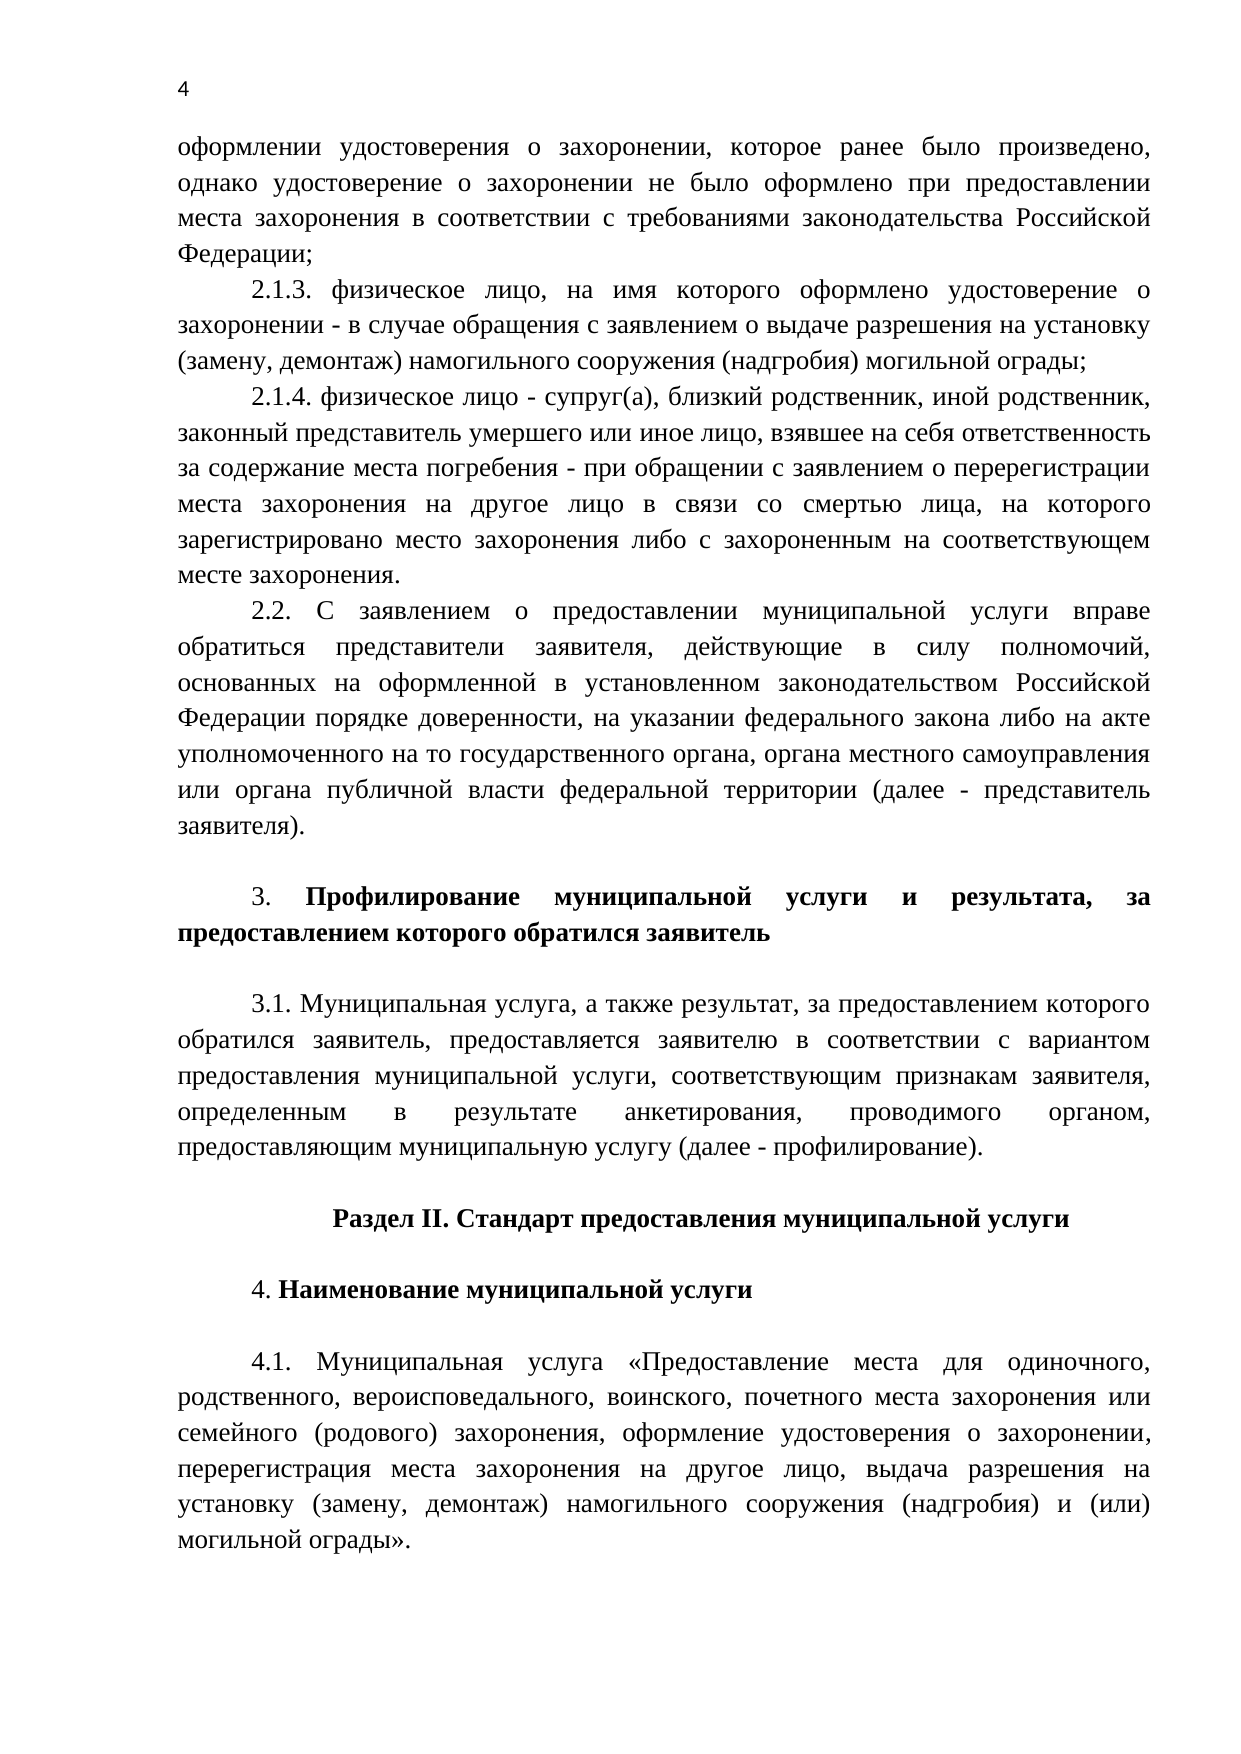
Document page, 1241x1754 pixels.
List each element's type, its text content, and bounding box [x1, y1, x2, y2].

text 4.1. Муниципальная услуга «Предоставление места для одиночного, родственного, вероисповедального, воинского, почетного места захоронения или семейного (родового) захоронения, оформление удостоверения о захоронении, перерегистрация места захоронения на другое лицо, выдача разрешения на установку (замену, демонтаж) намогильного сооружения (надгробия) и (или) могильной ограды». [177, 1345, 1152, 1554]
text 2.1.3. физическое лицо, на имя которого оформлено удостоверение о захоронении - в случае обращения с заявлением о выдаче разрешения на установку (замену, демонтаж) намогильного сооружения (надгробия) могильной ограды; [177, 273, 1152, 375]
text 3. Профилирование муниципальной услуги и результата, за предоставлением которого обратился заявитель [177, 880, 1152, 947]
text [177, 130, 1152, 268]
text Раздел II. Стандарт предоставления муниципальной услуги [177, 1202, 1152, 1233]
text 4. Наименование муниципальной услуги [177, 1273, 1152, 1304]
text 2.2. С заявлением о предоставлении муниципальной услуги вправе обратиться представители заявителя, действующие в силу полномочий, основанных на оформленной в установленном законодательством Российской Федерации порядке доверенности, на указании федерального закона либо на акте уполномоченного на то государственного органа, органа местного самоуправления или органа публичной власти федеральной территории (далее - представитель заявителя). [177, 594, 1152, 840]
text 2.1.4. физическое лицо - супруг(а), близкий родственник, иной родственник, законный представитель умершего или иное лицо, взявшее на себя ответственность за содержание места погребения - при обращении с заявлением о перерегистрации места захоронения на другое лицо в связи со смертью лица, на которого зарегистрировано место захоронения либо с захороненным на соответствующем месте захоронения. [177, 380, 1152, 590]
text 3.1. Муниципальная услуга, а также результат, за предоставлением которого обратился заявитель, предоставляется заявителю в соответствии с вариантом предоставления муниципальной услуги, соответствующим признакам заявителя, определенным в результате анкетирования, проводимого органом, предоставляющим муниципальную услугу (далее - профилирование). [177, 987, 1152, 1161]
